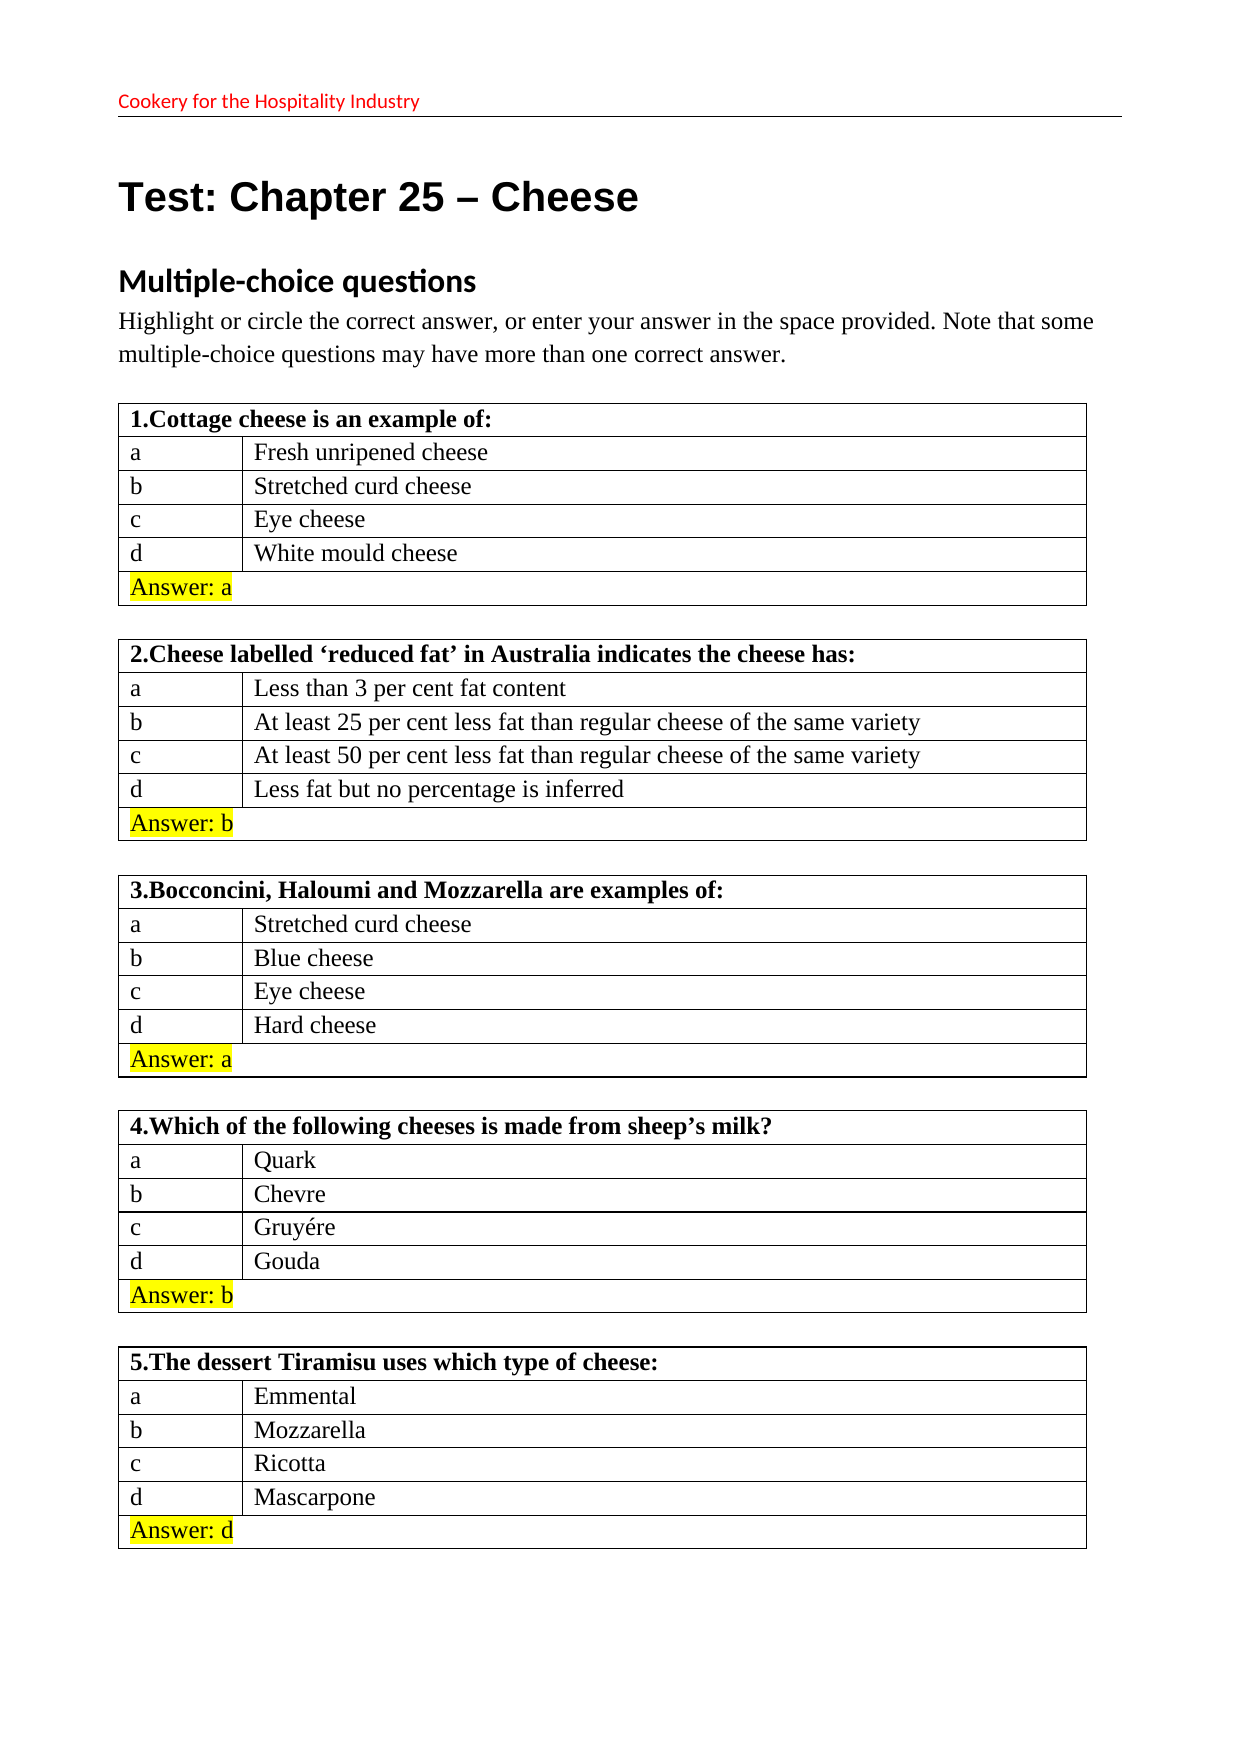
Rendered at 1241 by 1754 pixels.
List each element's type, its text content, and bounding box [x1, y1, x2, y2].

text Highlight or circle the correct answer, or enter your answer in the space provided. Note that some multiple-choice questions may have more than one correct answer. [118, 306, 1122, 368]
table_cell d [119, 774, 242, 807]
table_cell d [119, 1010, 242, 1043]
table_cell White mould cheese [243, 538, 1086, 571]
table_cell Stretched curd cheese [243, 909, 1086, 942]
table_cell d [119, 1482, 242, 1514]
table_cell Less fat but no percentage is inferred [243, 774, 1086, 807]
table_header 1.Cottage cheese is an example of: [119, 404, 1086, 436]
table_cell Chevre [243, 1179, 1086, 1211]
table_cell Fresh unripened cheese [243, 437, 1086, 470]
table_cell Mozzarella [243, 1415, 1086, 1447]
table_cell c [119, 976, 242, 1009]
text Multiple-choice questions [118, 259, 1122, 300]
table_cell Answer: b [119, 808, 1086, 840]
table_cell d [119, 538, 242, 571]
table_cell b [119, 707, 242, 739]
table_cell Emmental [243, 1381, 1086, 1414]
table_cell Answer: a [119, 1044, 1086, 1076]
table_cell c [119, 505, 242, 537]
table_header 5.The dessert Tiramisu uses which type of cheese: [119, 1348, 1086, 1380]
table_cell b [119, 1415, 242, 1447]
table_cell At least 25 per cent less fat than regular cheese of the same variety [243, 707, 1086, 739]
table_cell c [119, 741, 242, 773]
table_cell b [119, 471, 242, 503]
table_header 3.Bocconcini, Haloumi and Mozzarella are examples of: [119, 876, 1086, 908]
table_cell Gruyére [243, 1213, 1086, 1245]
table_cell Mascarpone [243, 1482, 1086, 1514]
text Cookery for the Hospitality Industry [118, 89, 1122, 116]
table_cell d [119, 1246, 242, 1279]
table_cell a [119, 1145, 242, 1178]
table_cell a [119, 909, 242, 942]
table_cell a [119, 437, 242, 470]
table_header 4.Which of the following cheeses is made from sheep’s milk? [119, 1111, 1086, 1144]
table_cell Answer: b [119, 1280, 1086, 1312]
table_cell Less than 3 per cent fat content [243, 673, 1086, 706]
table_cell a [119, 1381, 242, 1414]
table_cell b [119, 1179, 242, 1211]
table_cell a [119, 673, 242, 706]
table_cell Gouda [243, 1246, 1086, 1279]
table_cell c [119, 1448, 242, 1481]
table_cell Blue cheese [243, 943, 1086, 975]
table_header 2.Cheese labelled ‘reduced fat’ in Australia indicates the cheese has: [119, 640, 1086, 672]
table_cell Ricotta [243, 1448, 1086, 1481]
table_cell Stretched curd cheese [243, 471, 1086, 503]
table_cell Quark [243, 1145, 1086, 1178]
table_cell Answer: d [119, 1516, 1086, 1548]
table_cell b [119, 943, 242, 975]
table_cell c [119, 1213, 242, 1245]
table_cell Answer: a [119, 572, 1086, 604]
table_cell Eye cheese [243, 505, 1086, 537]
table_cell At least 50 per cent less fat than regular cheese of the same variety [243, 741, 1086, 773]
table_cell Eye cheese [243, 976, 1086, 1009]
text Test: Chapter 25 – Cheese [118, 172, 1122, 220]
table_cell Hard cheese [243, 1010, 1086, 1043]
